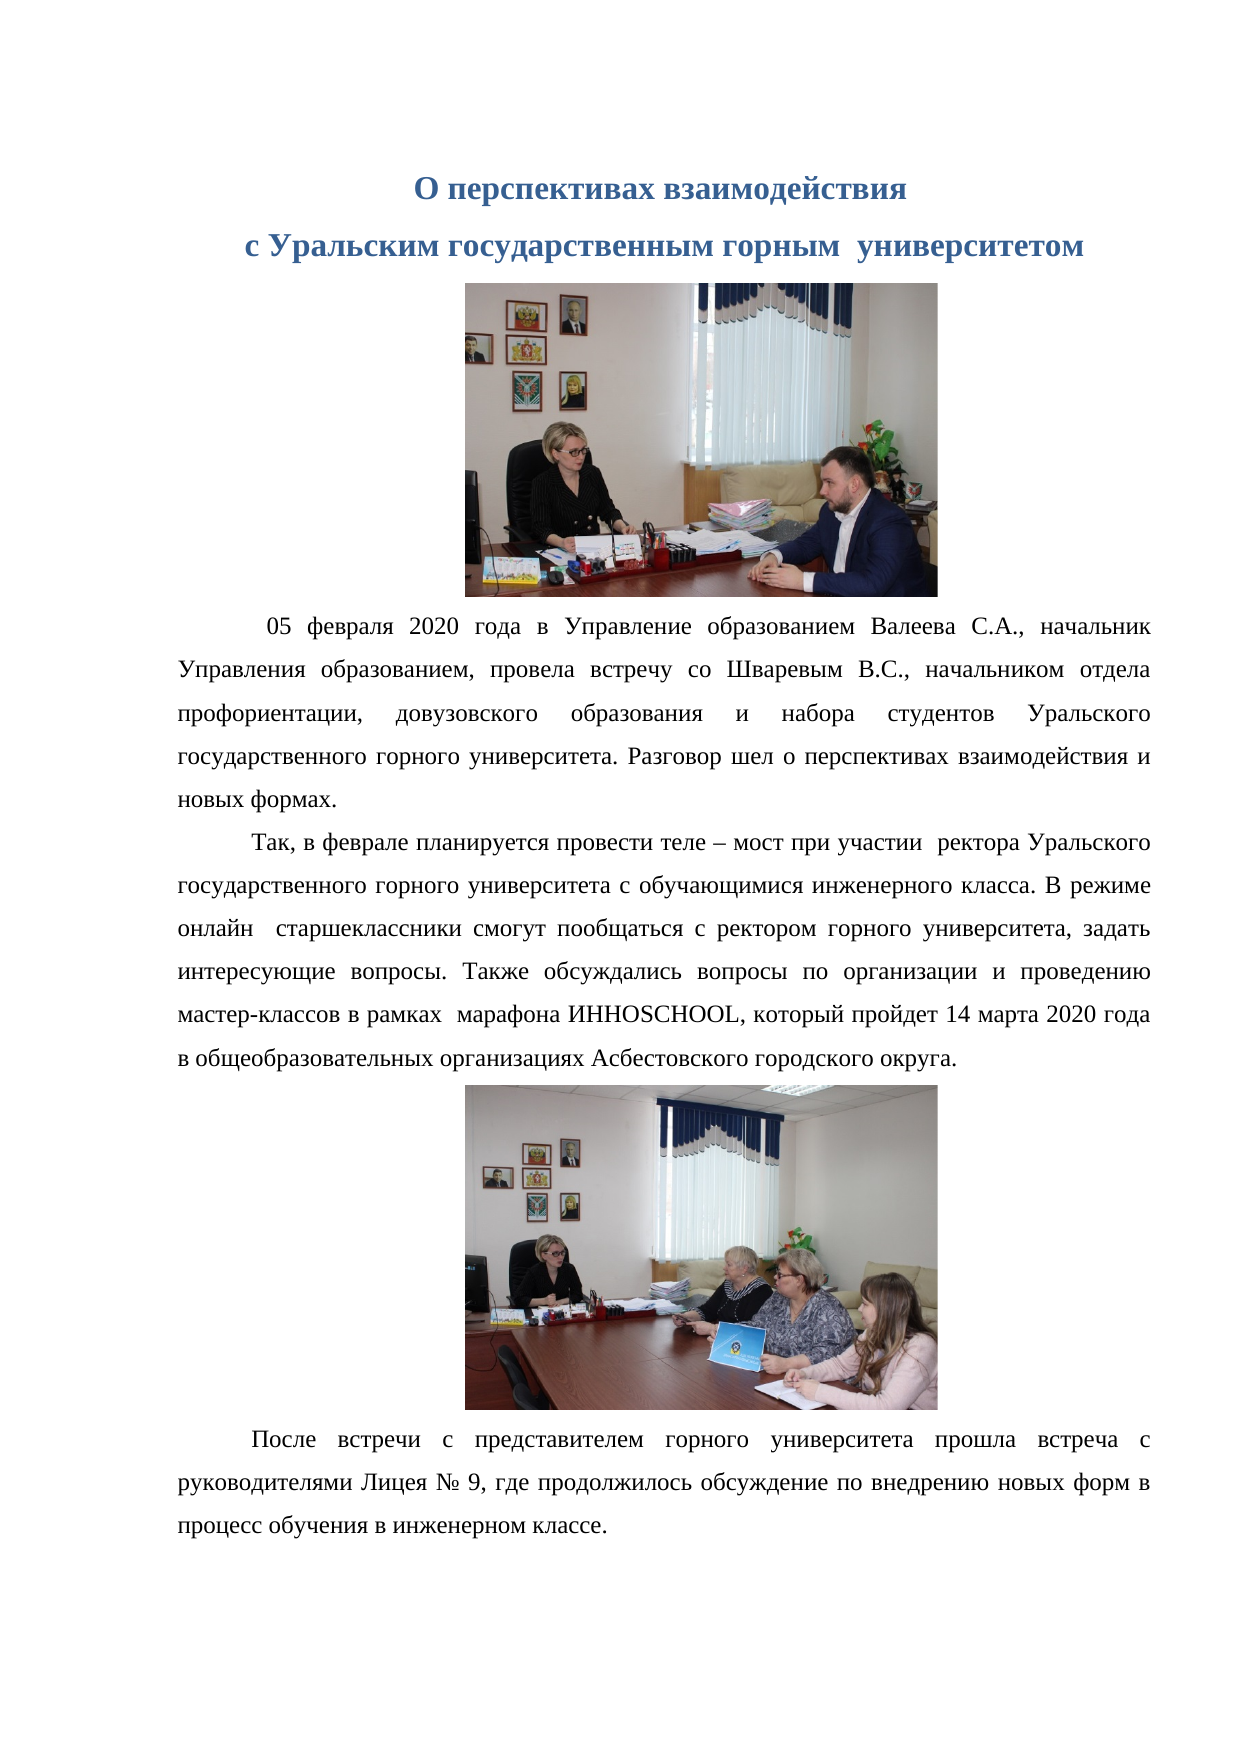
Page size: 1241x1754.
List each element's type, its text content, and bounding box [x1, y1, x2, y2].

text 05 февраля 2020 года в Управление образованием Валеева С.А., начальник Управления образованием, провела встречу со Шваревым В.С., начальником отдела профориентации, довузовского образования и набора студентов Уральского государственного горного университета. Разговор шел о перспективах взаимодействия и новых формах. [177, 611, 1152, 813]
text Так, в феврале планируется провести теле – мост при участии ректора Уральского государственного горного университета с обучающимися инженерного класса. В режиме онлайн старшеклассники смогут пообщаться с ректором горного университета, задать интересующие вопросы. Также обсуждались вопросы по организации и проведению мастер-классов в рамках марафона ИННОSCHOOL, который пройдет 14 марта 2020 года в общеобразовательных организациях Асбестовского городского округа. [177, 827, 1152, 1071]
subtitle О перспективах взаимодействия с Уральским государственным горным университетом [177, 168, 1152, 264]
picture [465, 283, 938, 597]
picture [465, 1085, 938, 1410]
text После встречи с представителем горного университета прошла встреча с руководителями Лицея № 9, где продолжилось обсуждение по внедрению новых форм в процесс обучения в инженерном классе. [177, 1424, 1152, 1539]
